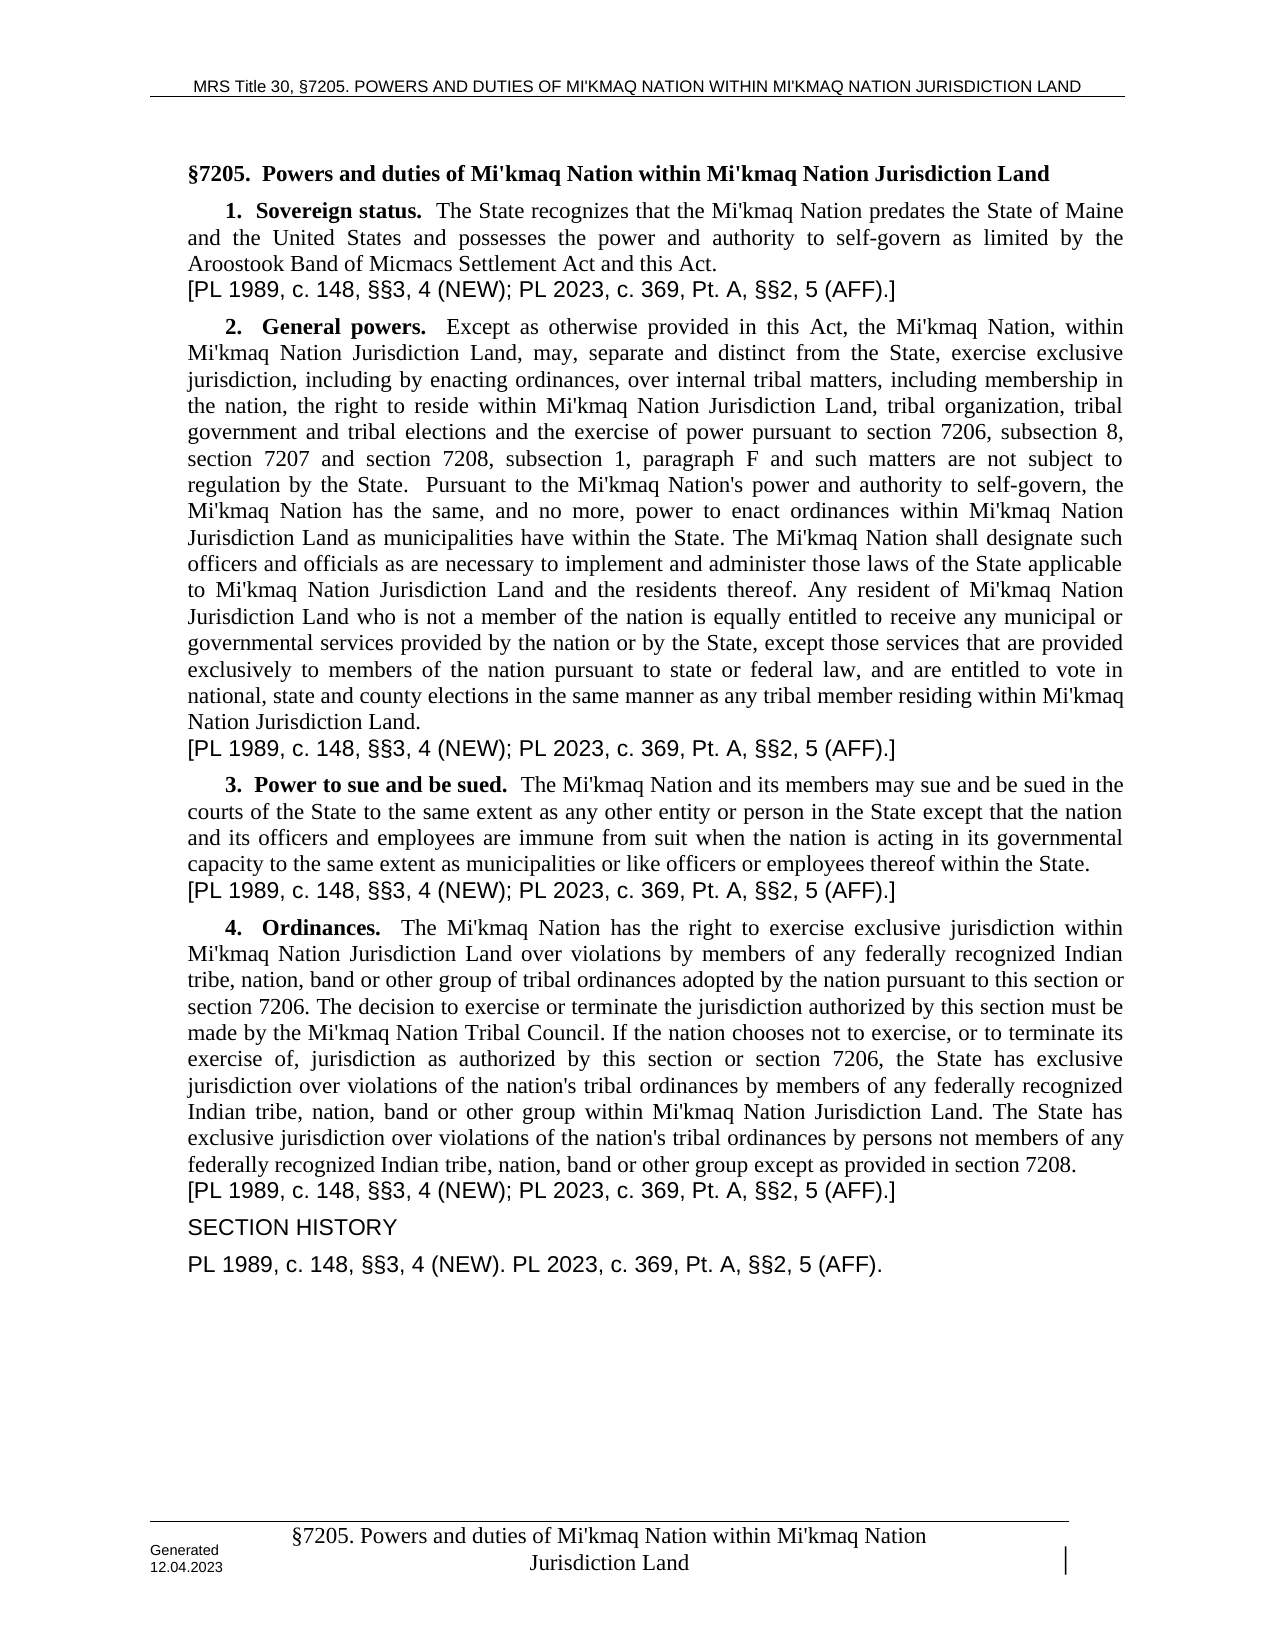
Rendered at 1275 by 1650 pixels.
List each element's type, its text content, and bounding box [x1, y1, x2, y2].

text §7205. Powers and duties of Mi'kmaq Nation within Mi'kmaq Nation Jurisdiction Land [187, 160, 1125, 187]
text [PL 1989, c. 148, §§3, 4 (NEW); PL 2023, c. 369, Pt. A, §§2, 5 (AFF).] [187, 276, 1125, 303]
text [PL 1989, c. 148, §§3, 4 (NEW); PL 2023, c. 369, Pt. A, §§2, 5 (AFF).] [187, 877, 1125, 903]
text [PL 1989, c. 148, §§3, 4 (NEW); PL 2023, c. 369, Pt. A, §§2, 5 (AFF).] [187, 1177, 1125, 1203]
text [PL 1989, c. 148, §§3, 4 (NEW); PL 2023, c. 369, Pt. A, §§2, 5 (AFF).] [187, 735, 1125, 761]
text 1. Sovereign status. The State recognizes that the Mi'kmaq Nation predates the State of Maine and the United States and possesses the power and authority to self-govern as limited by the Aroostook Band of Micmacs Settlement Act and this Act. [187, 197, 1125, 276]
text 2. General powers. Except as otherwise provided in this Act, the Mi'kmaq Nation, within Mi'kmaq Nation Jurisdiction Land, may, separate and distinct from the State, exercise exclusive jurisdiction, including by enacting ordinances, over internal tribal matters, including membership in the nation, the right to reside within Mi'kmaq Nation Jurisdiction Land, tribal organization, tribal government and tribal elections and the exercise of power pursuant to section 7206, subsection 8, section 7207 and section 7208, subsection 1, paragraph F and such matters are not subject to regulation by the State. Pursuant to the Mi'kmaq Nation's power and authority to self-govern, the Mi'kmaq Nation has the same, and no more, power to enact ordinances within Mi'kmaq Nation Jurisdiction Land as municipalities have within the State. The Mi'kmaq Nation shall designate such officers and officials as are necessary to implement and administer those laws of the State applicable to Mi'kmaq Nation Jurisdiction Land and the residents thereof. Any resident of Mi'kmaq Nation Jurisdiction Land who is not a member of the nation is equally entitled to receive any municipal or governmental services provided by the nation or by the State, except those services that are provided exclusively to members of the nation pursuant to state or federal law, and are entitled to vote in national, state and county elections in the same manner as any tribal member residing within Mi'kmaq Nation Jurisdiction Land. [187, 313, 1125, 735]
text PL 1989, c. 148, §§3, 4 (NEW). PL 2023, c. 369, Pt. A, §§2, 5 (AFF). [187, 1251, 1125, 1277]
text SECTION HISTORY [187, 1214, 1125, 1240]
text 4. Ordinances. The Mi'kmaq Nation has the right to exercise exclusive jurisdiction within Mi'kmaq Nation Jurisdiction Land over violations by members of any federally recognized Indian tribe, nation, band or other group of tribal ordinances adopted by the nation pursuant to this section or section 7206. The decision to exercise or terminate the jurisdiction authorized by this section must be made by the Mi'kmaq Nation Tribal Council. If the nation chooses not to exercise, or to terminate its exercise of, jurisdiction as authorized by this section or section 7206, the State has exclusive jurisdiction over violations of the nation's tribal ordinances by members of any federally recognized Indian tribe, nation, band or other group within Mi'kmaq Nation Jurisdiction Land. The State has exclusive jurisdiction over violations of the nation's tribal ordinances by persons not members of any federally recognized Indian tribe, nation, band or other group except as provided in section 7208. [187, 914, 1125, 1177]
text 3. Power to sue and be sued. The Mi'kmaq Nation and its members may sue and be sued in the courts of the State to the same extent as any other entity or person in the State except that the nation and its officers and employees are immune from suit when the nation is acting in its governmental capacity to the same extent as municipalities or like officers or employees thereof within the State. [187, 771, 1125, 877]
